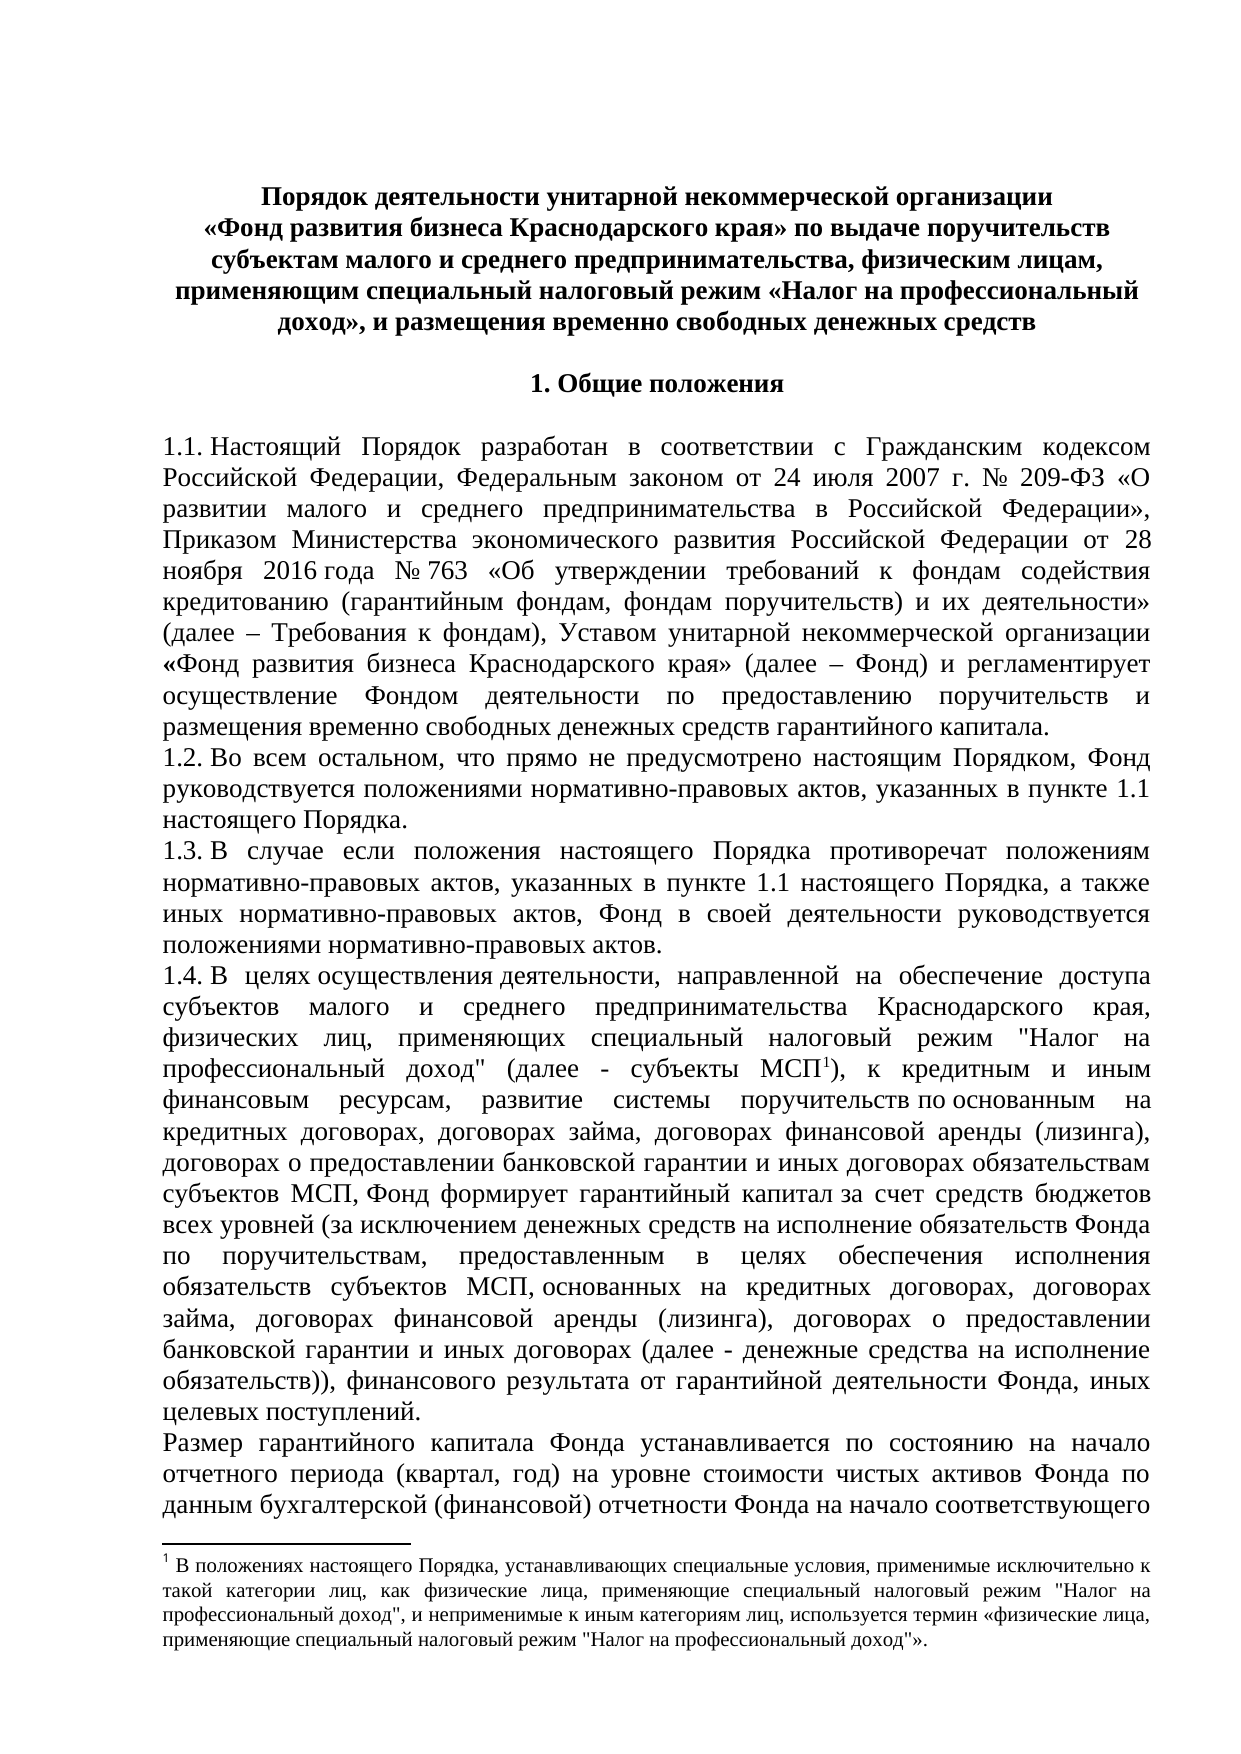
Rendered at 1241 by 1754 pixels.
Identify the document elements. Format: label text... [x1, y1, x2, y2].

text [162, 1426, 1152, 1520]
text 1.1. Настоящий Порядок разработан в соответствии с Гражданским кодексом Российской Федерации, Федеральным законом от 24 июля 2007 г. № 209-ФЗ «О развитии малого и среднего предпринимательства в Российской Федерации», Приказом Министерства экономического развития Российской Федерации от 28 ноября 2016 года № 763 «Об утверждении требований к фондам содействия кредитованию (гарантийным фондам, фондам поручительств) и их деятельности» (далее – Требования к фондам), Уставом унитарной некоммерческой организации «Фонд развития бизнеса Краснодарского края» (далее – Фонд) и регламентирует осуществление Фондом деятельности по предоставлению поручительств и размещения временно свободных денежных средств гарантийного капитала. [162, 429, 1152, 741]
text 1.2. Во всем остальном, что прямо не предусмотрено настоящим Порядком, Фонд руководствуется положениями нормативно-правовых актов, указанных в пункте 1.1 настоящего Порядка. [162, 741, 1152, 834]
text 1.4. В целях осуществления деятельности, направленной на обеспечение доступа субъектов малого и среднего предпринимательства Краснодарского края, физических лиц, применяющих специальный налоговый режим "Налог на профессиональный доход" (далее - субъекты МСП), к кредитным и иным финансовым ресурсам, развитие системы поручительств по основанным на кредитных договорах, договорах займа, договорах финансовой аренды (лизинга), договорах о предоставлении банковской гарантии и иных договорах обязательствам субъектов МСП, Фонд формирует гарантийный капитал за счет средств бюджетов всех уровней (за исключением денежных средств на исполнение обязательств Фонда по поручительствам, предоставленным в целях обеспечения исполнения обязательств субъектов МСП, основанных на кредитных договорах, договорах займа, договорах финансовой аренды (лизинга), договорах о предоставлении банковской гарантии и иных договорах (далее - денежные средства на исполнение обязательств)), финансового результата от гарантийной деятельности Фонда, иных целевых поступлений. [162, 959, 1152, 1426]
text Порядок деятельности унитарной некоммерческой организации [162, 180, 1152, 212]
text 1. Общие положения [162, 367, 1152, 398]
text 1.3. В случае если положения настоящего Порядка противоречат положениям нормативно-правовых актов, указанных в пункте 1.1 настоящего Порядка, а также иных нормативно-правовых актов, Фонд в своей деятельности руководствуется положениями нормативно-правовых актов. [162, 834, 1152, 959]
text «Фонд развития бизнеса Краснодарского края» по выдаче поручительств субъектам малого и среднего предпринимательства, физическим лицам, применяющим специальный налоговый режим «Налог на профессиональный доход», и размещения временно свободных денежных средств [162, 212, 1152, 336]
